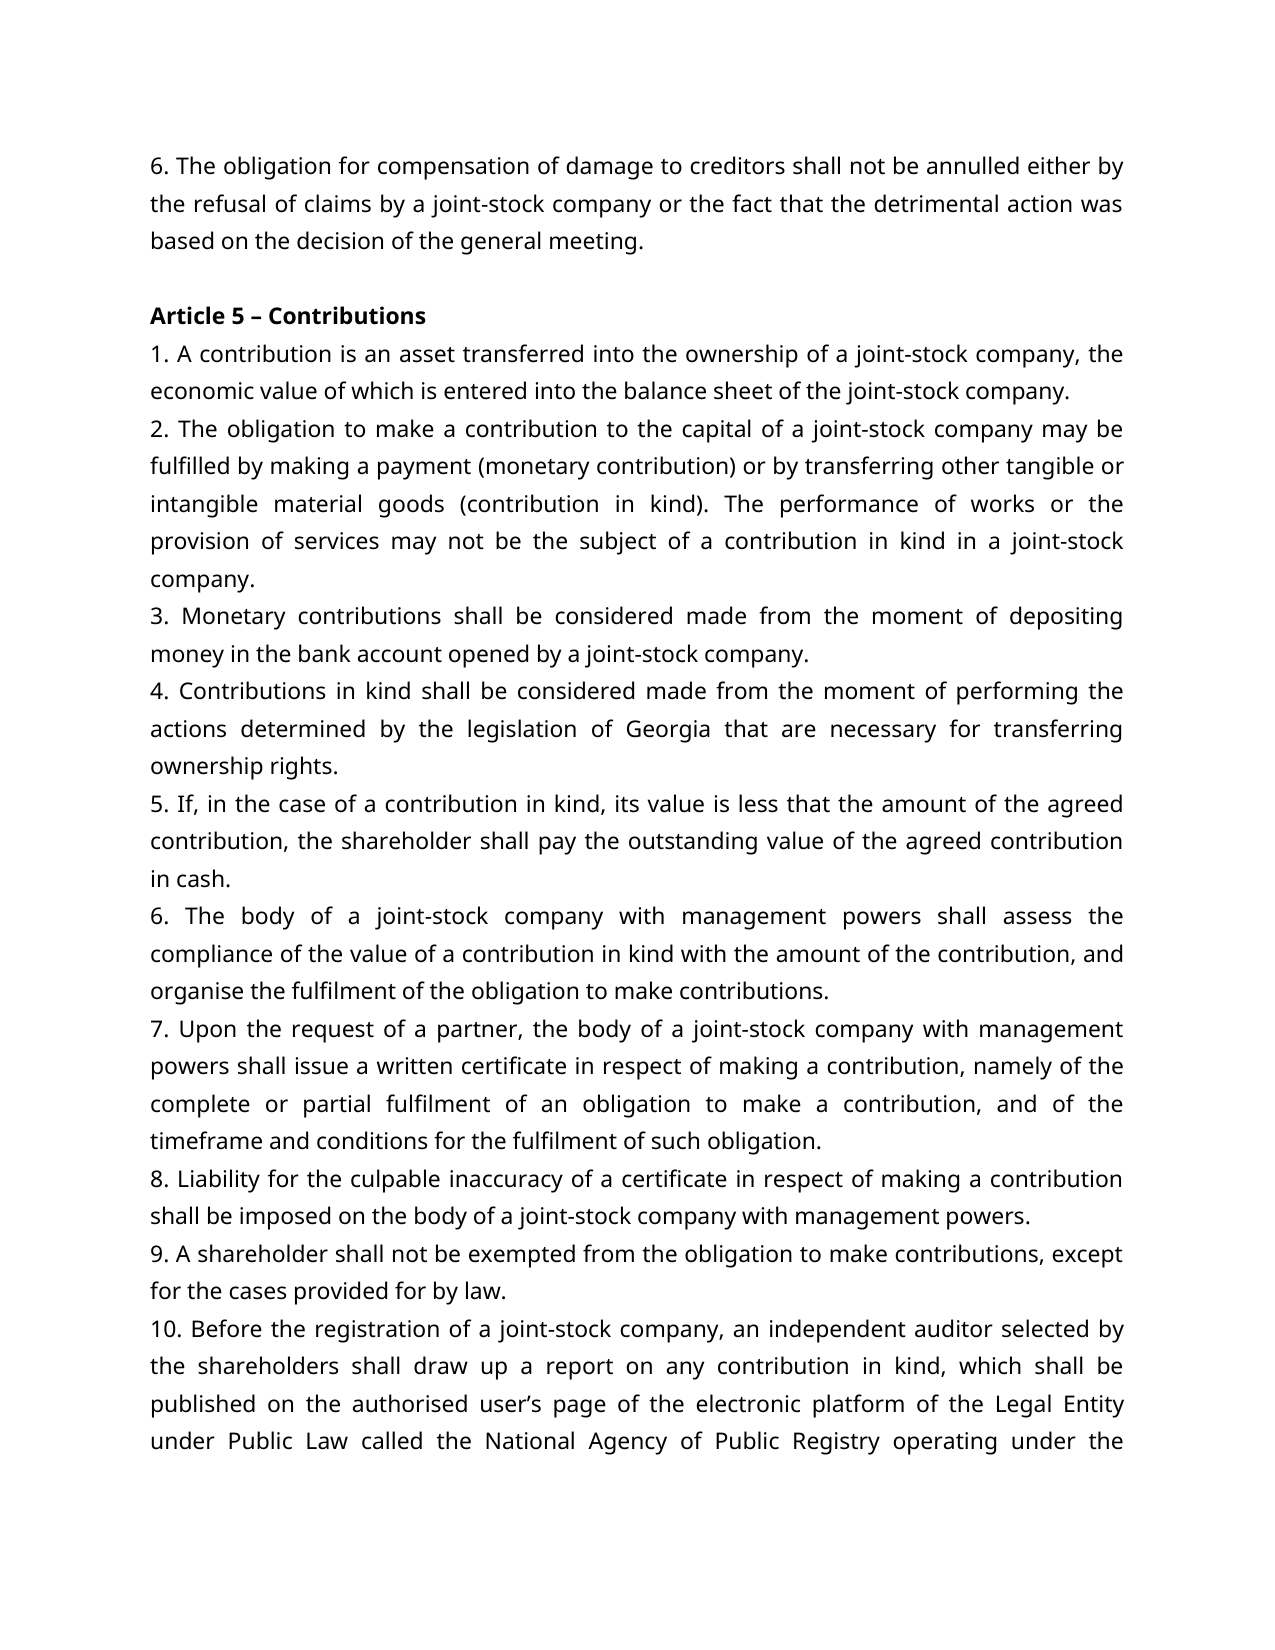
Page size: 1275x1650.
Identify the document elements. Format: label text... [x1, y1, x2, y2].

text 1. A contribution is an asset transferred into the ownership of a joint-stock company, the economic value of which is entered into the balance sheet of the joint-stock company. [150, 337, 1125, 406]
text 6. The obligation for compensation of damage to creditors shall not be annulled either by the refusal of claims by a joint-stock company or the fact that the detrimental action was based on the decision of the general meeting. [150, 150, 1125, 256]
text 7. Upon the request of a partner, the body of a joint-stock company with management powers shall issue a written certificate in respect of making a contribution, namely of the complete or partial fulfilment of an obligation to make a contribution, and of the timeframe and conditions for the fulfilment of such obligation. [150, 1012, 1125, 1156]
text 6. The body of a joint-stock company with management powers shall assess the compliance of the value of a contribution in kind with the amount of the contribution, and organise the fulfilment of the obligation to make contributions. [150, 900, 1125, 1006]
text 2. The obligation to make a contribution to the capital of a joint-stock company may be fulfilled by making a payment (monetary contribution) or by transferring other tangible or intangible material goods (contribution in kind). The performance of works or the provision of services may not be the subject of a contribution in kind in a joint-stock company. [150, 412, 1125, 594]
text 5. If, in the case of a contribution in kind, its value is less that the amount of the agreed contribution, the shareholder shall pay the outstanding value of the agreed contribution in cash. [150, 787, 1125, 894]
text 4. Contributions in kind shall be considered made from the moment of performing the actions determined by the legislation of Georgia that are necessary for transferring ownership rights. [150, 675, 1125, 781]
text 9. A shareholder shall not be exempted from the obligation to make contributions, except for the cases provided for by law. [150, 1237, 1125, 1306]
text 8. Liability for the culpable inaccuracy of a certificate in respect of making a contribution shall be imposed on the body of a joint-stock company with management powers. [150, 1162, 1125, 1231]
text 3. Monetary contributions shall be considered made from the moment of depositing money in the bank account opened by a joint-stock company. [150, 600, 1125, 669]
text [150, 1312, 1125, 1456]
text Article 5 – Contributions [150, 300, 1125, 331]
